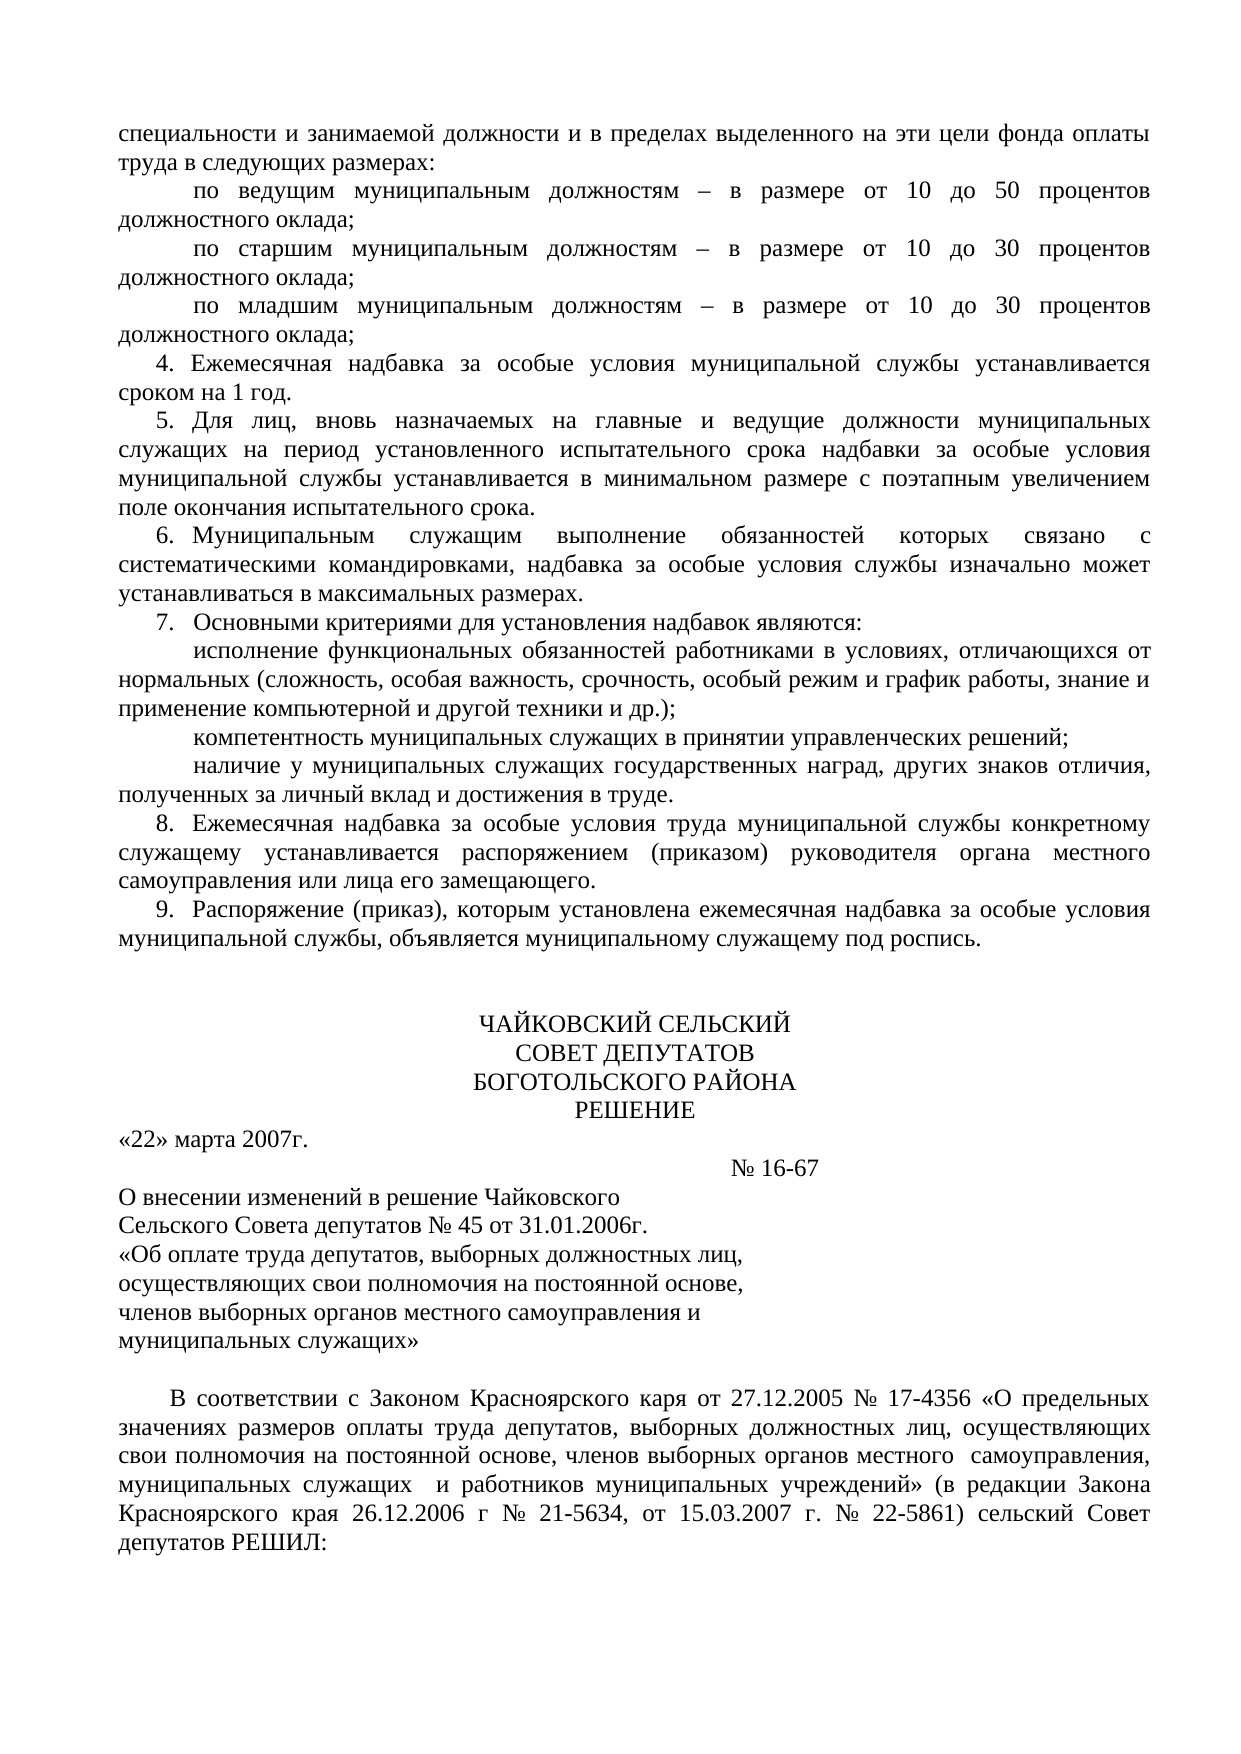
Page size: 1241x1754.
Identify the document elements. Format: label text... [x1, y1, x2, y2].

list наличие у муниципальных служащих государственных наград, других знаков отличия, полученных за личный вклад и достижения в труде. [118, 751, 1152, 808]
text членов выборных органов местного самоуправления и [118, 1297, 1152, 1326]
text О внесении изменений в решение Чайковского [118, 1182, 1152, 1211]
text осуществляющих свои полномочия на постоянной основе, [118, 1268, 1152, 1297]
list Муниципальным служащим выполнение обязанностей которых связано с систематическими командировками, надбавка за особые условия службы изначально может устанавливаться в максимальных размерах. [118, 521, 1152, 607]
text муниципальных служащих» [118, 1326, 1152, 1354]
list по старшим муниципальным должностям – в размере от 10 до 30 процентов должностного оклада; [118, 233, 1152, 291]
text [118, 118, 1152, 176]
list по младшим муниципальным должностям – в размере от 10 до 30 процентов должностного оклада; [118, 291, 1152, 348]
text 4. Ежемесячная надбавка за особые условия муниципальной службы устанавливается сроком на 1 год. [118, 348, 1152, 406]
list исполнение функциональных обязанностей работниками в условиях, отличающихся от нормальных (сложность, особая важность, срочность, особый режим и график работы, знание и применение компьютерной и другой техники и др.); [118, 636, 1152, 722]
list по ведущим муниципальным должностям – в размере от 10 до 50 процентов должностного оклада; [118, 176, 1152, 233]
text «22» марта 2007г. [118, 1124, 1152, 1153]
text БОГОТОЛЬСКОГО РАЙОНА [118, 1067, 1152, 1096]
text РЕШЕНИЕ [118, 1096, 1152, 1124]
text ЧАЙКОВСКИЙ СЕЛЬСКИЙ [118, 1009, 1152, 1038]
text В соответствии с Законом Красноярского каря от 27.12.2005 № 17-4356 «О предельных значениях размеров оплаты труда депутатов, выборных должностных лиц, осуществляющих свои полномочия на постоянной основе, членов выборных органов местного самоуправления, муниципальных служащих и работников муниципальных учреждений» (в редакции Закона Красноярского края 26.12.2006 г № 21-5634, от 15.03.2007 г. № 22-5861) сельский Совет депутатов РЕШИЛ: [118, 1383, 1152, 1556]
text Сельского Совета депутатов № 45 от 31.01.2006г. [118, 1211, 1152, 1239]
list Для лиц, вновь назначаемых на главные и ведущие должности муниципальных служащих на период установленного испытательного срока надбавки за особые условия муниципальной службы устанавливается в минимальном размере с поэтапным увеличением поле окончания испытательного срока. [118, 406, 1152, 521]
list Распоряжение (приказ), которым установлена ежемесячная надбавка за особые условия муниципальной службы, объявляется муниципальному служащему под роспись. [118, 894, 1152, 952]
list Ежемесячная надбавка за особые условия труда муниципальной службы конкретному служащему устанавливается распоряжением (приказом) руководителя органа местного самоуправления или лица его замещающего. [118, 808, 1152, 894]
text «Об оплате труда депутатов, выборных должностных лиц, [118, 1239, 1152, 1268]
text № 16-67 [118, 1153, 1152, 1182]
list Основными критериями для установления надбавок являются: [156, 607, 1152, 636]
list компетентность муниципальных служащих в принятии управленческих решений; [193, 722, 1152, 751]
text СОВЕТ ДЕПУТАТОВ [118, 1038, 1152, 1067]
